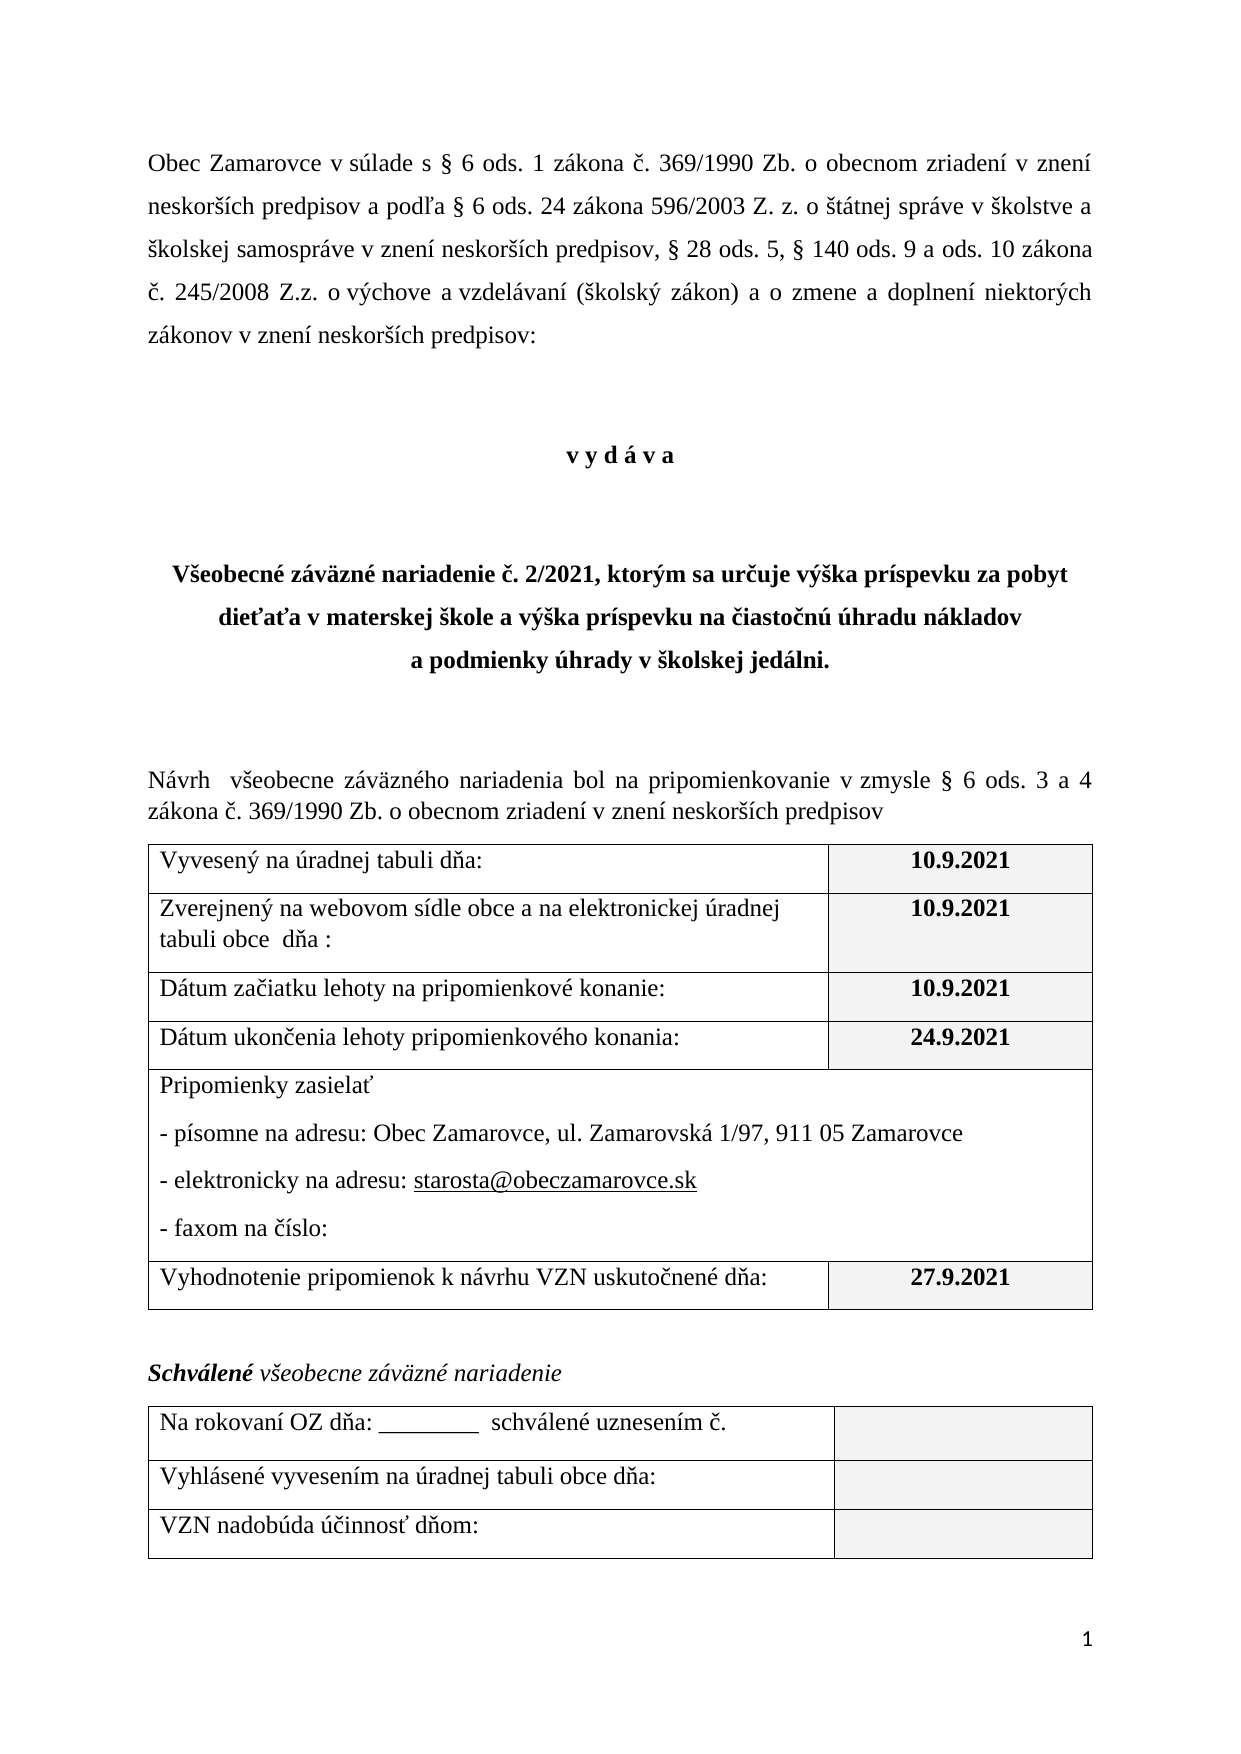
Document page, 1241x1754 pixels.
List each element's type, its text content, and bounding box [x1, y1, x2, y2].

text Všeobecné záväzné nariadenie č. 2/2021, ktorým sa určuje výška príspevku za pobyt dieťaťa v materskej škole a výška príspevku na čiastočnú úhradu nákladov a podmienky úhrady v školskej jedálni. [148, 559, 1093, 674]
table_cell Pripomienky zasielať - písomne na adresu: Obec Zamarovce, ul. Zamarovská 1/97, 911 05 Zamarovce - elektronicky na adresu: starosta@obeczamarovce.sk - faxom na číslo: [149, 1070, 1092, 1261]
table_cell 10.9.2021 [829, 894, 1092, 972]
table_cell Dátum začiatku lehoty na pripomienkové konanie: [149, 973, 828, 1021]
text Návrh všeobecne záväzného nariadenia bol na pripomienkovanie v zmysle § 6 ods. 3 a 4 zákona č. 369/1990 Zb. o obecnom zriadení v znení neskorších predpisov [148, 765, 1093, 825]
table_header Vyvesený na úradnej tabuli dňa: [149, 845, 828, 892]
table_cell 24.9.2021 [829, 1022, 1092, 1069]
table_cell [835, 1510, 1092, 1557]
text Schválené všeobecne záväzné nariadenie [148, 1358, 1093, 1387]
text Obec Zamarovce v súlade s § 6 ods. 1 zákona č. 369/1990 Zb. o obecnom zriadení v znení neskorších predpisov a podľa § 6 ods. 24 zákona 596/2003 Z. z. o štátnej správe v školstve a školskej samospráve v znení neskorších predpisov, § 28 ods. 5, § 140 ods. 9 a ods. 10 zákona č. 245/2008 Z.z. o výchove a vzdelávaní (školský zákon) a o zmene a doplnení niektorých zákonov v znení neskorších predpisov: [148, 148, 1093, 349]
table_cell Zverejnený na webovom sídle obce a na elektronickej úradnej tabuli obce dňa : [149, 894, 828, 972]
table_cell VZN nadobúda účinnosť dňom: [149, 1510, 834, 1557]
table_cell Dátum ukončenia lehoty pripomienkového konania: [149, 1022, 828, 1069]
table_cell 27.9.2021 [829, 1262, 1092, 1309]
table_cell 10.9.2021 [829, 973, 1092, 1021]
table_cell Vyhlásené vyvesením na úradnej tabuli obce dňa: [149, 1461, 834, 1509]
table_cell [835, 1461, 1092, 1509]
table_header [835, 1407, 1092, 1460]
table_header Na rokovaní OZ dňa: ________ schválené uznesením č. [149, 1407, 834, 1460]
text v y d á v a [148, 440, 1093, 468]
table_header 10.9.2021 [829, 845, 1092, 892]
table_cell Vyhodnotenie pripomienok k návrhu VZN uskutočnené dňa: [149, 1262, 828, 1309]
